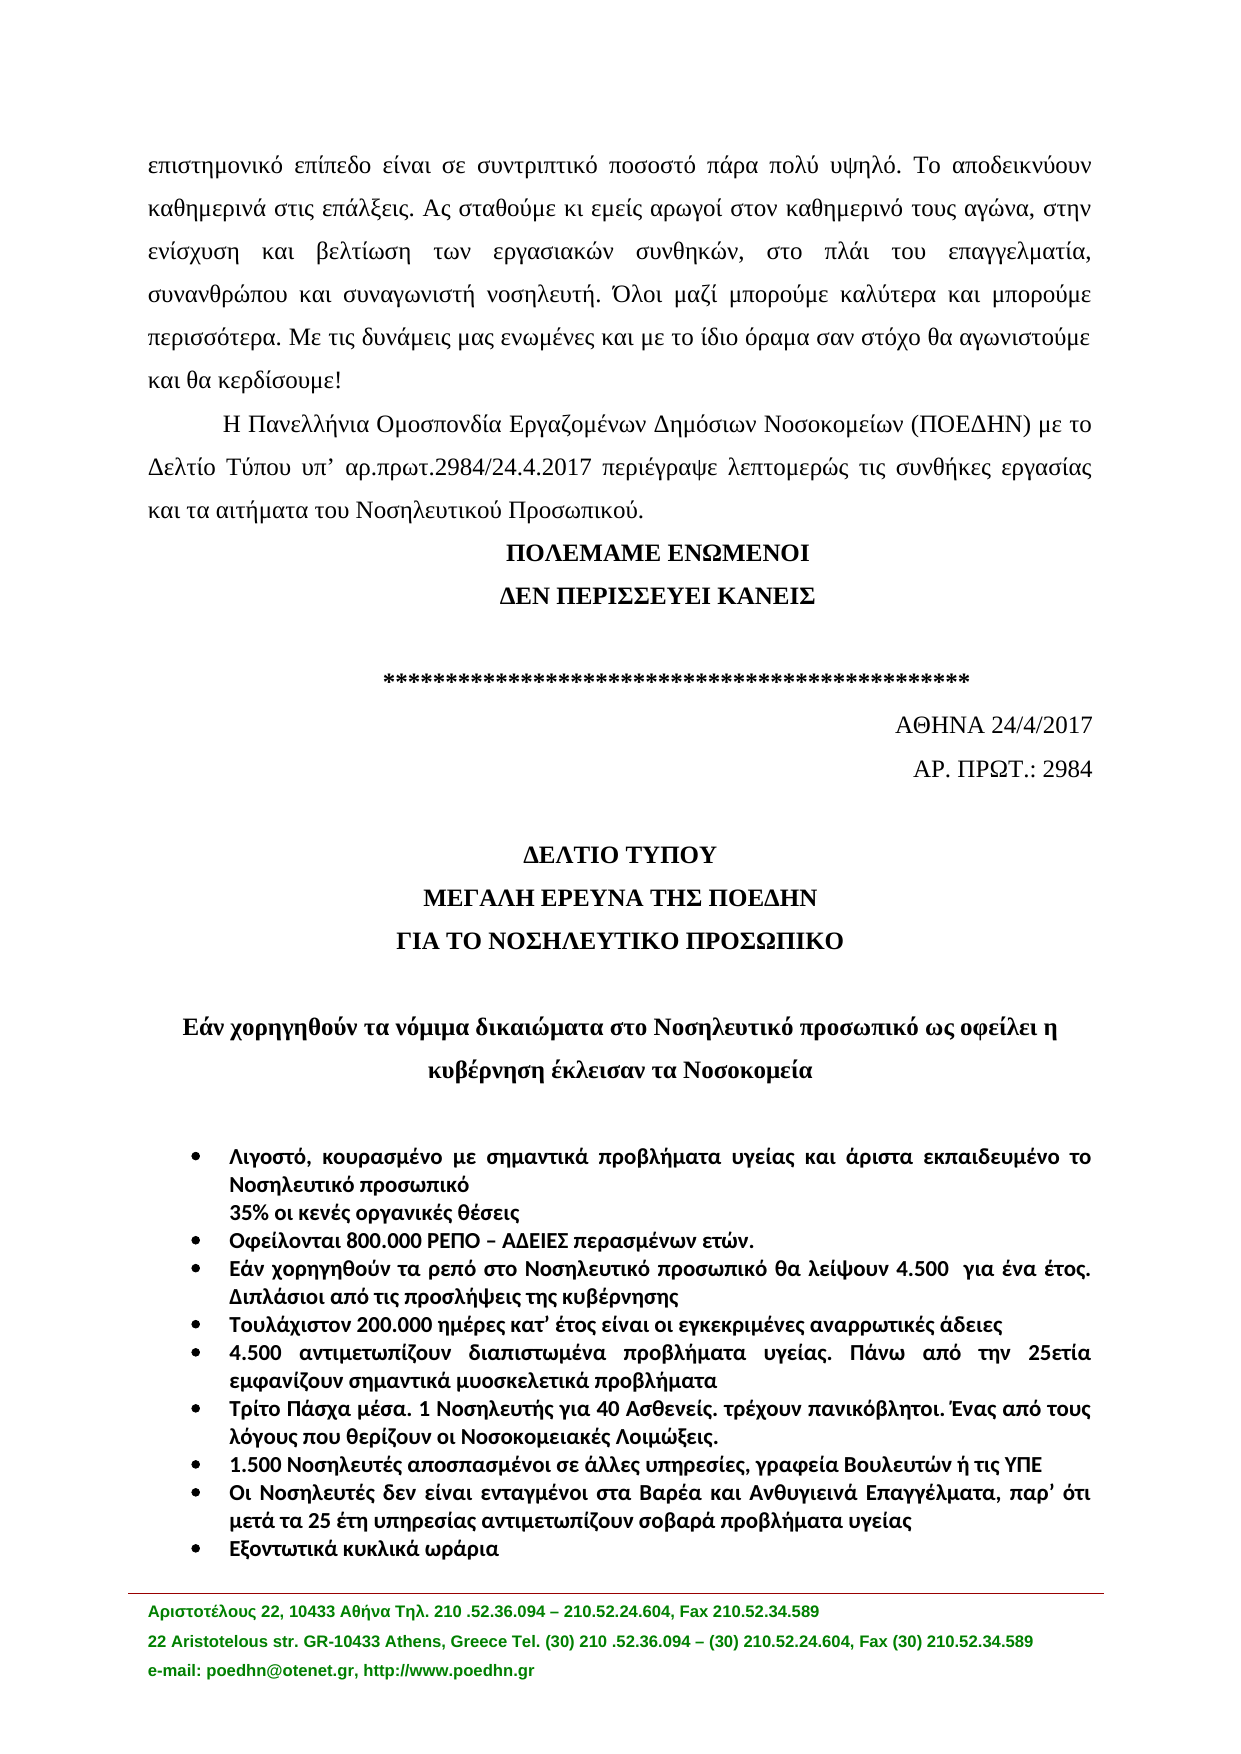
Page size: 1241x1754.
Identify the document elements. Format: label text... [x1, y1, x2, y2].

list 1.500 Νοσηλευτές αποσπασμένοι σε άλλες υπηρεσίες, γραφεία Βουλευτών ή τις ΥΠΕ [192, 1450, 1092, 1478]
text ΑΡ. ΠΡΩΤ.: 2984 [148, 754, 1092, 782]
list Οι Νοσηλευτές δεν είναι ενταγμένοι στα Βαρέα και Ανθυγιεινά Επαγγέλματα, παρ’ ότι μετά τα 25 έτη υπηρεσίας αντιμετωπίζουν σοβαρά προβλήματα υγείας [192, 1478, 1092, 1534]
text Εάν χορηγηθούν τα νόμιμα δικαιώματα στο Νοσηλευτικό προσωπικό ως οφείλει η κυβέρνηση έκλεισαν τα Νοσοκομεία [148, 1012, 1092, 1084]
text ΔΕΝ ΠΕΡΙΣΣΕΥΕΙ ΚΑΝΕΙΣ [148, 581, 1092, 610]
list Εάν χορηγηθούν τα ρεπό στο Νοσηλευτικό προσωπικό θα λείψουν 4.500 για ένα έτος. Διπλάσιοι από τις προσλήψεις της κυβέρνησης [192, 1254, 1092, 1310]
text ΓΙΑ ΤΟ ΝΟΣΗΛΕΥΤΙΚΟ ΠΡΟΣΩΠΙΚΟ [148, 926, 1092, 955]
list Εξοντωτικά κυκλικά ωράρια [192, 1534, 1092, 1562]
text ΔΕΛΤΙΟ ΤΥΠΟΥ [148, 840, 1092, 869]
text Η Πανελλήνια Ομοσπονδία Εργαζομένων Δημόσιων Νοσοκομείων (ΠΟΕΔΗΝ) με το Δελτίο Τύπου υπ’ αρ.πρωτ.2984/24.4.2017 περιέγραψε λεπτομερώς τις συνθήκες εργασίας και τα αιτήματα του Νοσηλευτικού Προσωπικού. [148, 409, 1092, 524]
list Τουλάχιστον 200.000 ημέρες κατ’ έτος είναι οι εγκεκριμένες αναρρωτικές άδειες [192, 1310, 1092, 1338]
list 4.500 αντιμετωπίζουν διαπιστωμένα προβλήματα υγείας. Πάνω από την 25ετία εμφανίζουν σημαντικά μυοσκελετικά προβλήματα [192, 1338, 1092, 1394]
list Οφείλονται 800.000 ΡΕΠΟ – ΑΔΕΙΕΣ περασμένων ετών. [192, 1226, 1092, 1254]
text ΜΕΓΑΛΗ ΕΡΕΥΝΑ ΤΗΣ ΠΟΕΔΗΝ [148, 883, 1092, 912]
list Λιγοστό, κουρασμένο με σημαντικά προβλήματα υγείας και άριστα εκπαιδευμένο το Νοσηλευτικό προσωπικό [192, 1142, 1092, 1198]
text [148, 150, 1092, 394]
text *********************************************** [223, 667, 1092, 696]
text ΠΟΛΕΜΑΜΕ ΕΝΩΜΕΝΟΙ [148, 538, 1092, 567]
list Τρίτο Πάσχα μέσα. 1 Νοσηλευτής για 40 Ασθενείς. τρέχουν πανικόβλητοι. Ένας από τους λόγους που θερίζουν οι Νοσοκομειακές Λοιμώξεις. [192, 1394, 1092, 1450]
text ΑΘΗΝΑ 24/4/2017 [148, 711, 1092, 739]
list 35% οι κενές οργανικές θέσεις [229, 1198, 1092, 1226]
